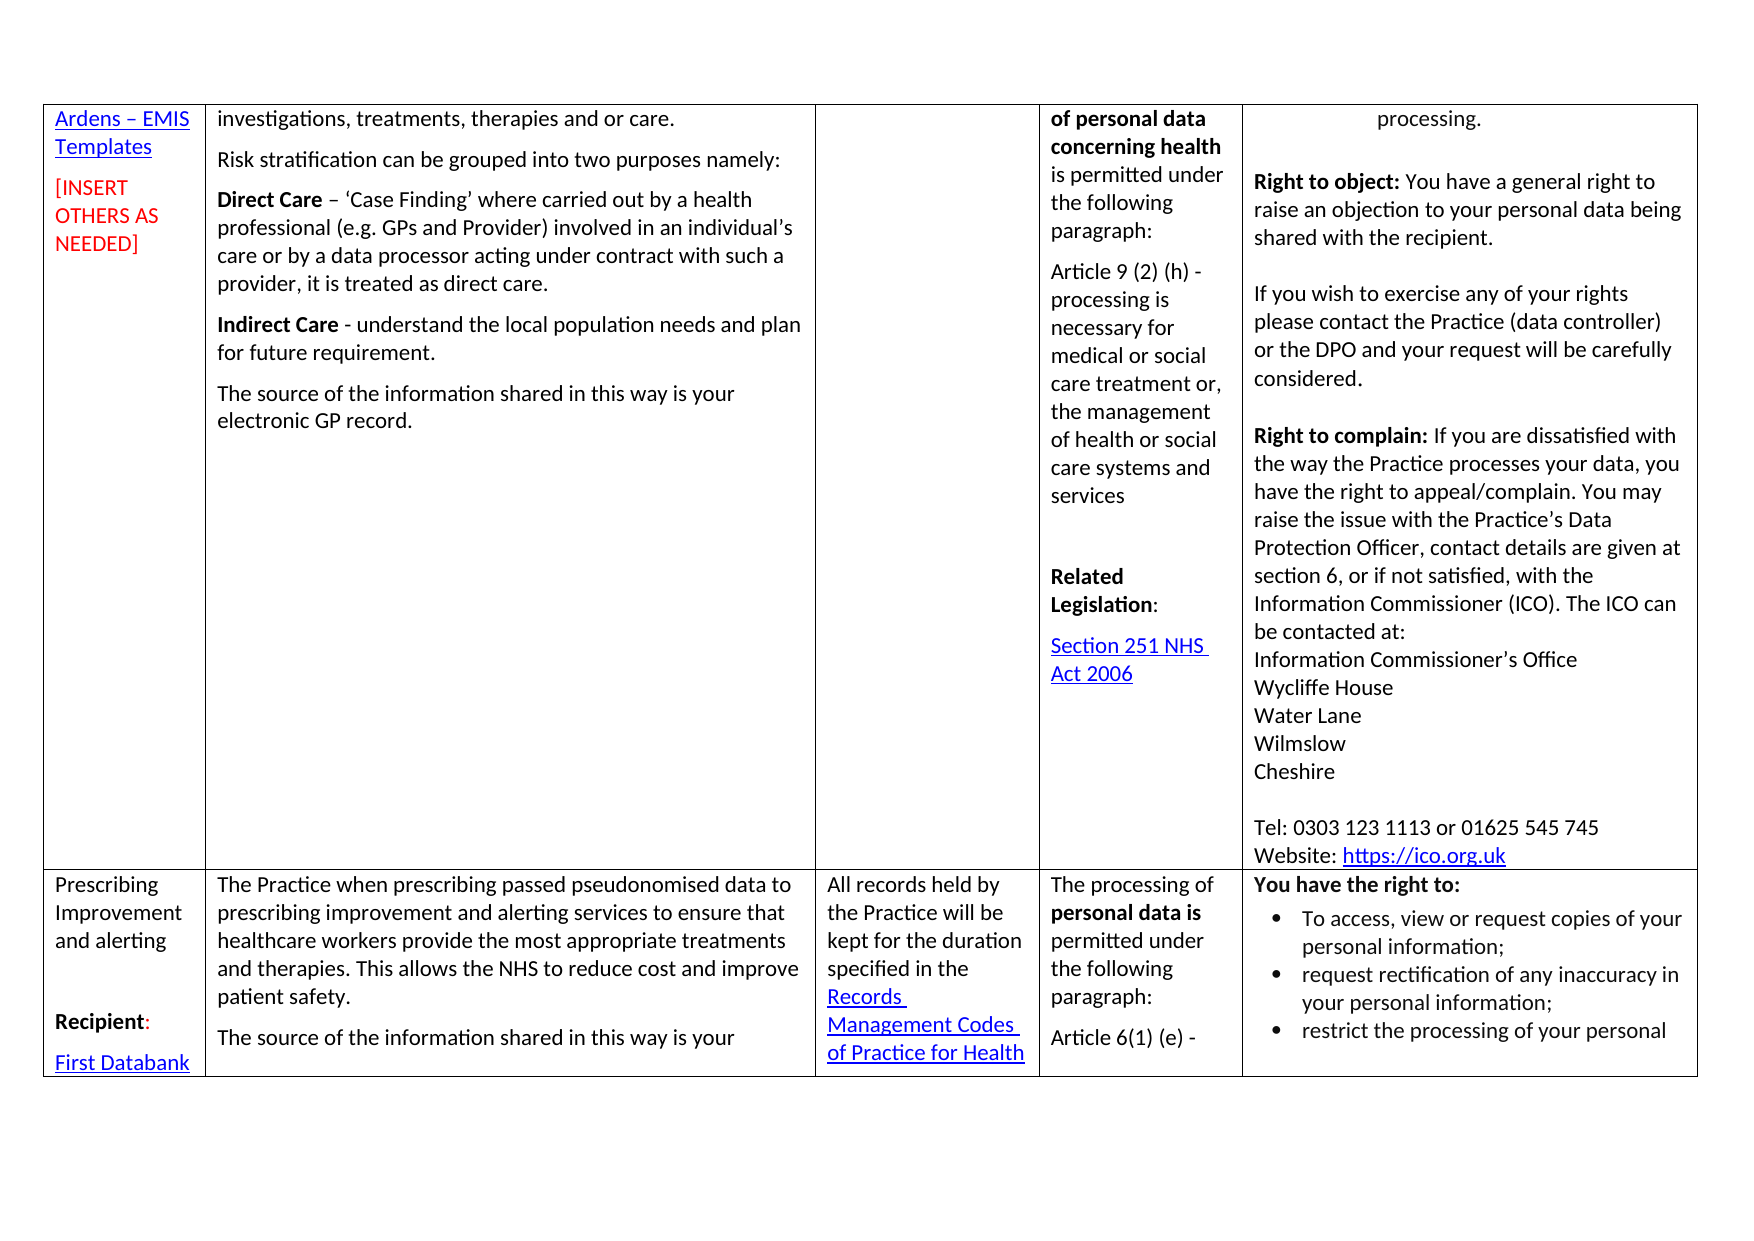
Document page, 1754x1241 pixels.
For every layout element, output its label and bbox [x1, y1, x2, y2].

table_cell [1243, 870, 1697, 1076]
table_cell [44, 870, 205, 1076]
table_cell [1040, 870, 1242, 1076]
table_cell [44, 105, 205, 869]
table_cell [1243, 105, 1697, 869]
table_cell [206, 870, 815, 1076]
table_cell [816, 105, 1039, 869]
table_cell [1040, 105, 1242, 869]
table_cell [816, 870, 1039, 1076]
table_cell [206, 105, 815, 869]
